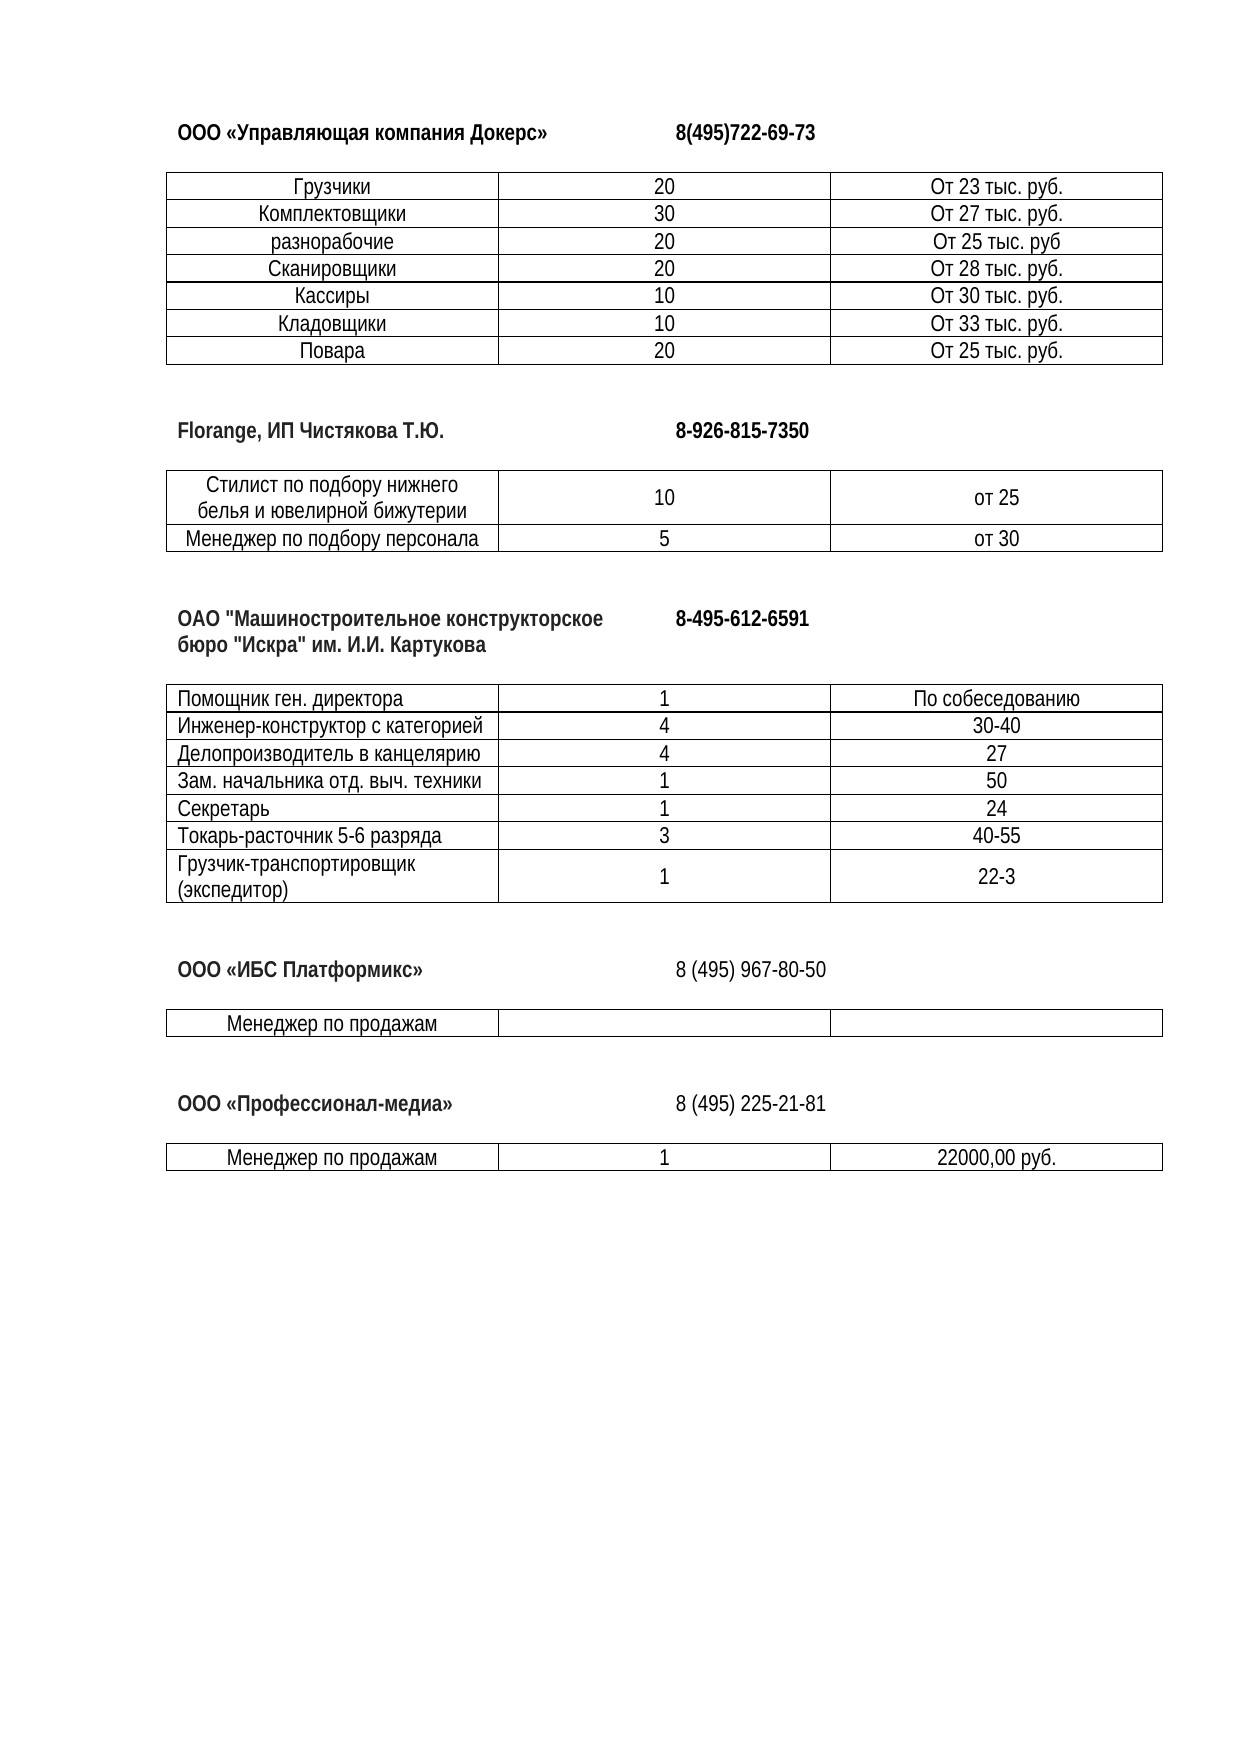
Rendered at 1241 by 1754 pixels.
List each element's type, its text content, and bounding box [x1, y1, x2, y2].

table_header 8-495-612-6591 [664, 579, 1163, 658]
table_cell Грузчик-транспортировщик (экспедитор) [167, 850, 498, 902]
table_cell разнорабочие [167, 228, 498, 254]
table_header 8-926-815-7350 [664, 391, 1163, 444]
table_cell 27 [831, 740, 1162, 766]
table_header 1 [499, 1144, 830, 1170]
table_header от 25 [831, 471, 1162, 524]
table_header От 23 тыс. руб. [831, 173, 1162, 199]
table_cell От 27 тыс. руб. [831, 200, 1162, 227]
table_header ОАО "Машиностроительное конструкторское бюро "Искра" им. И.И. Картукова [166, 579, 664, 658]
table_header ООО «Профессионал-медиа» [166, 1064, 664, 1116]
table_cell 22-3 [831, 850, 1162, 902]
table_header 8 (495) 967-80-50 [664, 930, 1163, 982]
table_cell от 30 [831, 525, 1162, 551]
table_cell Сканировщики [167, 255, 498, 281]
table_cell 1 [499, 767, 830, 794]
table_header Florange, ИП Чистякова Т.Ю. [166, 391, 664, 444]
table_cell Делопроизводитель в канцелярию [167, 740, 498, 766]
table_cell От 30 тыс. руб. [831, 283, 1162, 309]
table_cell 20 [499, 228, 830, 254]
table_cell От 25 тыс. руб. [831, 337, 1162, 364]
table_cell Зам. начальника отд. выч. техники [167, 767, 498, 794]
table_header ООО «ИБС Платформикс» [166, 930, 664, 982]
table_header [499, 1010, 830, 1036]
table_cell 20 [499, 255, 830, 281]
table_header 10 [499, 471, 830, 524]
table_cell 10 [499, 310, 830, 336]
table_cell 30 [499, 200, 830, 227]
table_header По собеседованию [831, 685, 1162, 711]
table_cell Повара [167, 337, 498, 364]
table_cell Кассиры [167, 283, 498, 309]
table_cell 30-40 [831, 713, 1162, 739]
table_header 8 (495) 225-21-81 [664, 1064, 1163, 1116]
table_cell От 25 тыс. руб [831, 228, 1162, 254]
table_cell Секретарь [167, 795, 498, 821]
table_cell От 33 тыс. руб. [831, 310, 1162, 336]
table_header [831, 1010, 1162, 1036]
table_cell 50 [831, 767, 1162, 794]
table_header Менеджер по продажам [167, 1010, 498, 1036]
table_cell 1 [499, 850, 830, 902]
table_header Стилист по подбору нижнего белья и ювелирной бижутерии [167, 471, 498, 524]
table_cell 8(495)722-69-73 [664, 118, 1163, 146]
table_cell Менеджер по подбору персонала [167, 525, 498, 551]
table_header Грузчики [167, 173, 498, 199]
table_cell 20 [499, 337, 830, 364]
table_header 22000,00 руб. [831, 1144, 1162, 1170]
table_cell Токарь-расточник 5-6 разряда [167, 822, 498, 848]
table_header Помощник ген. директора [167, 685, 498, 711]
table_cell Комплектовщики [167, 200, 498, 227]
table_cell 40-55 [831, 822, 1162, 848]
table_cell 3 [499, 822, 830, 848]
table_cell 1 [499, 795, 830, 821]
table_cell Кладовщики [167, 310, 498, 336]
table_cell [166, 118, 664, 146]
table_cell От 28 тыс. руб. [831, 255, 1162, 281]
table_cell 10 [499, 283, 830, 309]
table_cell 5 [499, 525, 830, 551]
table_cell 4 [499, 713, 830, 739]
table_header Менеджер по продажам [167, 1144, 498, 1170]
table_header 20 [499, 173, 830, 199]
table_cell 4 [499, 740, 830, 766]
table_cell Инженер-конструктор с категорией [167, 713, 498, 739]
table_cell 24 [831, 795, 1162, 821]
table_header 1 [499, 685, 830, 711]
